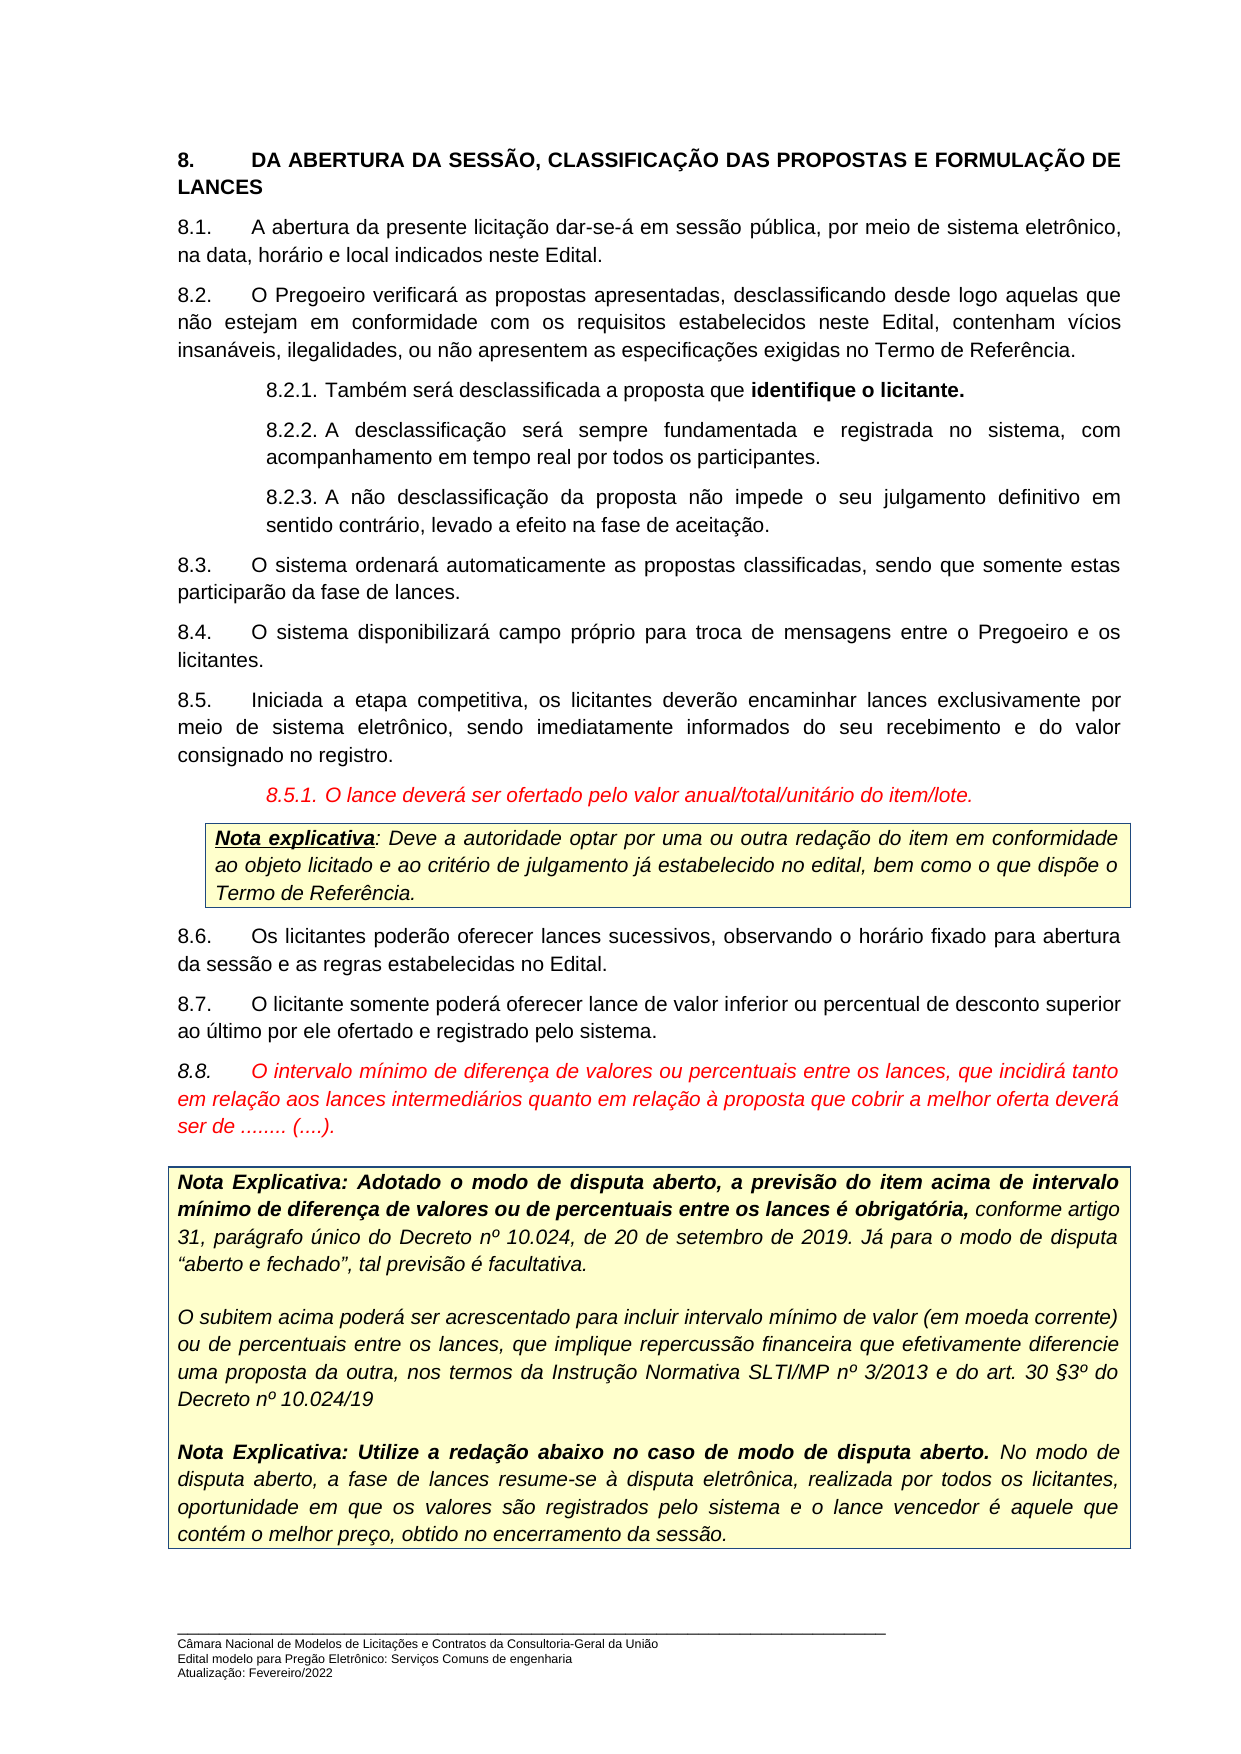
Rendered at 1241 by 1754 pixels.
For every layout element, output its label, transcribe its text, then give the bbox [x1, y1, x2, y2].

list Também será desclassificada a proposta que identifique o licitante. [266, 378, 1122, 402]
list A não desclassificação da proposta não impede o seu julgamento definitivo em sentido contrário, levado a efeito na fase de aceitação. [266, 485, 1122, 537]
list O Pregoeiro verificará as propostas apresentadas, desclassificando desde logo aquelas que não estejam em conformidade com os requisitos estabelecidos neste Edital, contenham vícios insanáveis, ilegalidades, ou não apresentem as especificações exigidas no Termo de Referência. [177, 283, 1122, 362]
list A desclassificação será sempre fundamentada e registrada no sistema, com acompanhamento em tempo real por todos os participantes. [266, 418, 1122, 469]
text Nota Explicativa: Adotado o modo de disputa aberto, a previsão do item acima de intervalo mínimo de diferença de valores ou de percentuais entre os lances é obrigatória, conforme artigo 31, parágrafo único do Decreto nº 10.024, de 20 de setembro de 2019. Já para o modo de disputa “aberto e fechado”, tal previsão é facultativa. [169, 1168, 1130, 1276]
list O intervalo mínimo de diferença de valores ou percentuais entre os lances, que incidirá tanto em relação aos lances intermediários quanto em relação à proposta que cobrir a melhor oferta deverá ser de ........ (....). [177, 1059, 1122, 1138]
text Nota explicativa: Deve a autoridade optar por uma ou outra redação do item em conformidade ao objeto licitado e ao critério de julgamento já estabelecido no edital, bem como o que dispõe o Termo de Referência. [206, 824, 1130, 907]
list O licitante somente poderá oferecer lance de valor inferior ou percentual de desconto superior ao último por ele ofertado e registrado pelo sistema. [177, 991, 1122, 1043]
list O sistema ordenará automaticamente as propostas classificadas, sendo que somente estas participarão da fase de lances. [177, 553, 1122, 604]
list Iniciada a etapa competitiva, os licitantes deverão encaminhar lances exclusivamente por meio de sistema eletrônico, sendo imediatamente informados do seu recebimento e do valor consignado no registro. [177, 688, 1122, 767]
text Nota Explicativa: Utilize a redação abaixo no caso de modo de disputa aberto. No modo de disputa aberto, a fase de lances resume-se à disputa eletrônica, realizada por todos os licitantes, oportunidade em que os valores são registrados pelo sistema e o lance vencedor é aquele que contém o melhor preço, obtido no encerramento da sessão. [169, 1436, 1130, 1548]
text O subitem acima poderá ser acrescentado para incluir intervalo mínimo de valor (em moeda corrente) ou de percentuais entre os lances, que implique repercussão financeira que efetivamente diferencie uma proposta da outra, nos termos da Instrução Normativa SLTI/MP nº 3/2013 e do art. 30 §3º do Decreto nº 10.024/19 [169, 1301, 1130, 1411]
list O lance deverá ser ofertado pelo valor anual/total/unitário do item/lote. [266, 783, 1122, 807]
list O sistema disponibilizará campo próprio para troca de mensagens entre o Pregoeiro e os licitantes. [177, 620, 1122, 672]
list DA ABERTURA DA SESSÃO, CLASSIFICAÇÃO DAS PROPOSTAS E FORMULAÇÃO DE LANCES [177, 148, 1122, 199]
list Os licitantes poderão oferecer lances sucessivos, observando o horário fixado para abertura da sessão e as regras estabelecidas no Edital. [177, 924, 1122, 975]
list A abertura da presente licitação dar-se-á em sessão pública, por meio de sistema eletrônico, na data, horário e local indicados neste Edital. [177, 215, 1122, 267]
